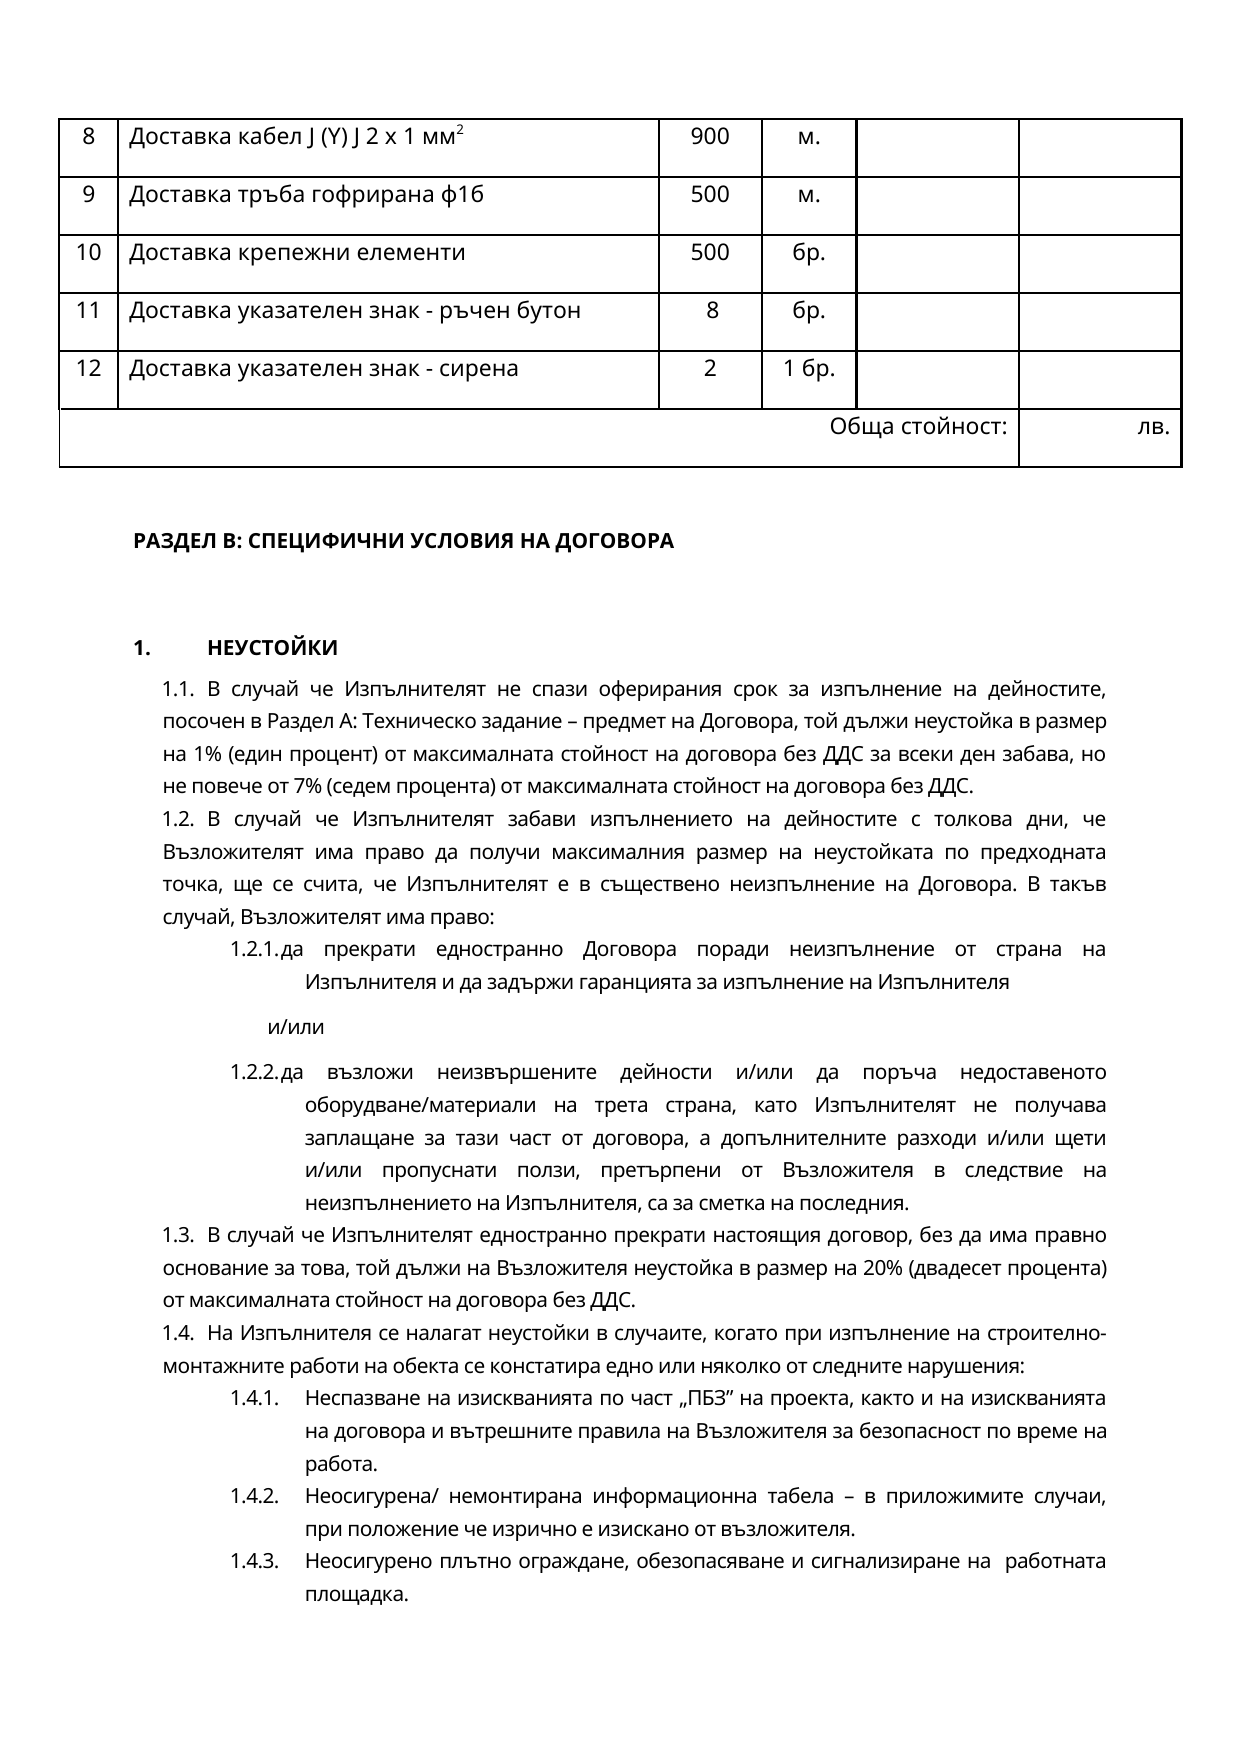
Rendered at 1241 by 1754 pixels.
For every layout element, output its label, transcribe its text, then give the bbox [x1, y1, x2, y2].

table_cell [1020, 236, 1180, 292]
table_cell 9 [60, 178, 117, 234]
list Неосигурено плътно ограждане, обезопасяване и сигнализиране на работната площадка. [229, 1546, 1107, 1607]
table_cell бр. [763, 236, 855, 292]
table_cell Обща стойност: [60, 409, 1018, 466]
table_cell Доставка указателен знак - сирена [119, 352, 658, 408]
table_cell [1020, 178, 1180, 234]
table_cell Доставка указателен знак - ръчен бутон [119, 294, 658, 350]
list Неосигурена/ немонтирана информационна табела – в приложимите случаи, при положение че изрично е изискано от възложителя. [229, 1481, 1107, 1542]
table_cell [858, 236, 1018, 292]
table_cell Доставка кабел J (Y) J 2 х 1 мм2 [119, 120, 658, 176]
table_cell 10 [60, 236, 117, 292]
table_cell 8 [660, 294, 761, 350]
table_cell 500 [660, 178, 761, 234]
list На Изпълнителя се налагат неустойки в случаите, когато при изпълнение на строително-монтажните работи на обекта се констатира едно или няколко от следните нарушения: [161, 1318, 1107, 1379]
table_cell [1020, 352, 1180, 408]
table_cell [858, 352, 1018, 408]
table_cell 1 бр. [763, 352, 855, 408]
table_cell бр. [763, 294, 855, 350]
list да възложи неизвършените дейности и/или да поръча недоставеното оборудване/материали на трета страна, като Изпълнителят не получава заплащане за тази част от договора, а допълнителните разходи и/или щети и/или пропуснати ползи, претърпени от Възложителя в следствие на неизпълнението на Изпълнителя, са за сметка на последния. [229, 1057, 1107, 1216]
table_cell 900 [660, 120, 761, 176]
list и/или [267, 1012, 1107, 1041]
table_cell 11 [60, 294, 117, 350]
table_cell Доставка крепежни елементи [119, 236, 658, 292]
table_cell м. [763, 120, 855, 176]
table_cell [1020, 294, 1180, 350]
table_cell 2 [660, 352, 761, 408]
list В случай че Изпълнителят едностранно прекрати настоящия договор, без да има правно основание за това, той дължи на Възложителя неустойка в размер на 20% (двадесет процента) от максималната стойност на договора без ДДС. [161, 1220, 1107, 1314]
table_cell 12 [60, 352, 117, 408]
list да прекрати едностранно Договора поради неизпълнение от страна на Изпълнителя и да задържи гаранцията за изпълнение на Изпълнителя [229, 934, 1107, 996]
list Неспазване на изискванията по част „ПБЗ” на проекта, както и на изискванията на договора и вътрешните правила на Възложителя за безопасност по време на работа. [229, 1383, 1107, 1477]
table_cell м. [763, 178, 855, 234]
text РАЗДЕЛ В: СПЕЦИФИЧНИ УСЛОВИЯ НА ДОГОВОРА [133, 526, 1107, 554]
list НЕУСТОЙКИ [133, 633, 1107, 661]
list В случай че Изпълнителят не спази оферирания срок за изпълнение на дейностите, посочен в Раздел А: Техническо задание – предмет на Договора, той дължи неустойка в размер на 1% (един процент) от максималната стойност на договора без ДДС за всеки ден забава, но не повече от 7% (седем процента) от максималната стойност на договора без ДДС. [161, 674, 1107, 800]
table_cell лв. [1020, 410, 1180, 466]
table_cell [858, 178, 1018, 234]
table_cell [858, 294, 1018, 350]
table_cell 500 [660, 236, 761, 292]
table_cell [1020, 120, 1180, 176]
table_cell [858, 120, 1018, 176]
list В случай че Изпълнителят забави изпълнението на дейностите с толкова дни, че Възложителят има право да получи максималния размер на неустойката по предходната точка, ще се счита, че Изпълнителят е в съществено неизпълнение на Договора. В такъв случай, Възложителят има право: [161, 804, 1107, 930]
table_cell Доставка тръба гофрирана ф1б [119, 178, 658, 234]
table_cell 8 [60, 120, 117, 176]
